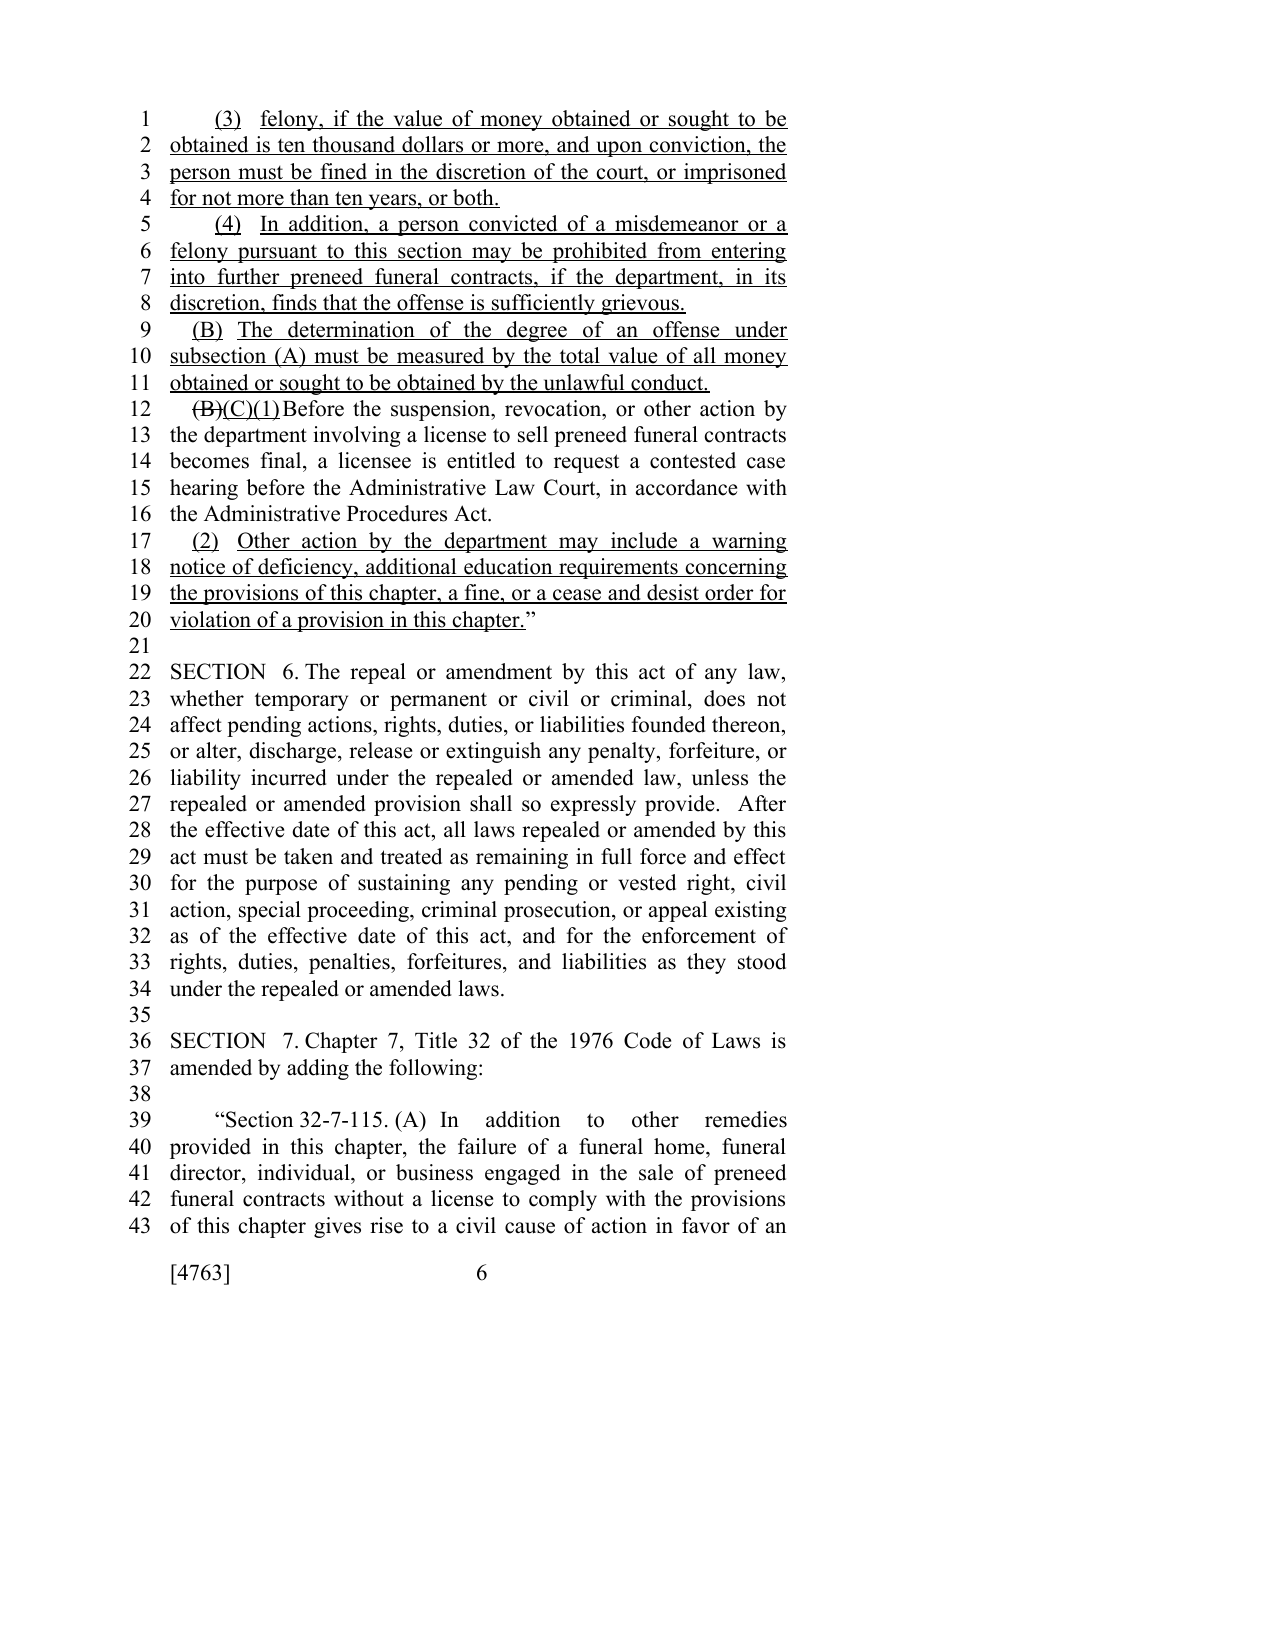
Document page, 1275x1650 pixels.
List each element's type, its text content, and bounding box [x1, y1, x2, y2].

text (B)(C)(1) Before the suspension, revocation, or other action by the department involving a license to sell preneed funeral contracts becomes final, a licensee is entitled to request a contested case hearing before the Administrative Law Court, in accordance with the Administrative Procedures Act. [169, 395, 787, 527]
text (4) In addition, a person convicted of a misdemeanor or a felony pursuant to this section may be prohibited from entering into further preneed funeral contracts, if the department, in its discretion, finds that the offense is sufficiently grievous. [169, 287, 787, 316]
text (B) The determination of the degree of an offense under subsection (A) must be measured by the total value of all money obtained or sought to be obtained by the unlawful conduct. [169, 366, 787, 395]
text (2) Other action by the department may include a warning notice of deficiency, additional education requirements concerning the provisions of this chapter, a fine, or a cease and desist order for violation of a provision in this chapter.” [169, 577, 787, 602]
text (B) The determination of the degree of an offense under subsection (A) must be measured by the total value of all money obtained or sought to be obtained by the unlawful conduct. [169, 316, 787, 365]
text (3) felony, if the value of money obtained or sought to be obtained is ten thousand dollars or more, and upon conviction, the person must be fined in the discretion of the court, or imprisoned for not more than ten years, or both. [169, 105, 787, 154]
text (3) felony, if the value of money obtained or sought to be obtained is ten thousand dollars or more, and upon conviction, the person must be fined in the discretion of the court, or imprisoned for not more than ten years, or both. [169, 155, 787, 181]
text (3) felony, if the value of money obtained or sought to be obtained is ten thousand dollars or more, and upon conviction, the person must be fined in the discretion of the court, or imprisoned for not more than ten years, or both. [169, 182, 787, 210]
text (2) Other action by the department may include a warning notice of deficiency, additional education requirements concerning the provisions of this chapter, a fine, or a cease and desist order for violation of a provision in this chapter.” [169, 527, 787, 576]
text (4) In addition, a person convicted of a misdemeanor or a felony pursuant to this section may be prohibited from entering into further preneed funeral contracts, if the department, in its discretion, finds that the offense is sufficiently grievous. [169, 261, 787, 286]
text (4) In addition, a person convicted of a misdemeanor or a felony pursuant to this section may be prohibited from entering into further preneed funeral contracts, if the department, in its discretion, finds that the offense is sufficiently grievous. [169, 210, 787, 260]
text SECTION 6. The repeal or amendment by this act of any law, whether temporary or permanent or civil or criminal, does not affect pending actions, rights, duties, or liabilities founded thereon, or alter, discharge, release or extinguish any penalty, forfeiture, or liability incurred under the repealed or amended law, unless the repealed or amended provision shall so expressly provide. After the effective date of this act, all laws repealed or amended by this act must be taken and treated as remaining in full force and effect for the purpose of sustaining any pending or vested right, civil action, special proceeding, criminal prosecution, or appeal existing as of the effective date of this act, and for the enforcement of rights, duties, penalties, forfeitures, and liabilities as they stood under the repealed or amended laws. [169, 658, 787, 1001]
text SECTION 7. Chapter 7, Title 32 of the 1976 Code of Laws is amended by adding the following: [169, 1027, 787, 1080]
text (2) Other action by the department may include a warning notice of deficiency, additional education requirements concerning the provisions of this chapter, a fine, or a cease and desist order for violation of a provision in this chapter.” [169, 603, 787, 632]
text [169, 1106, 787, 1238]
